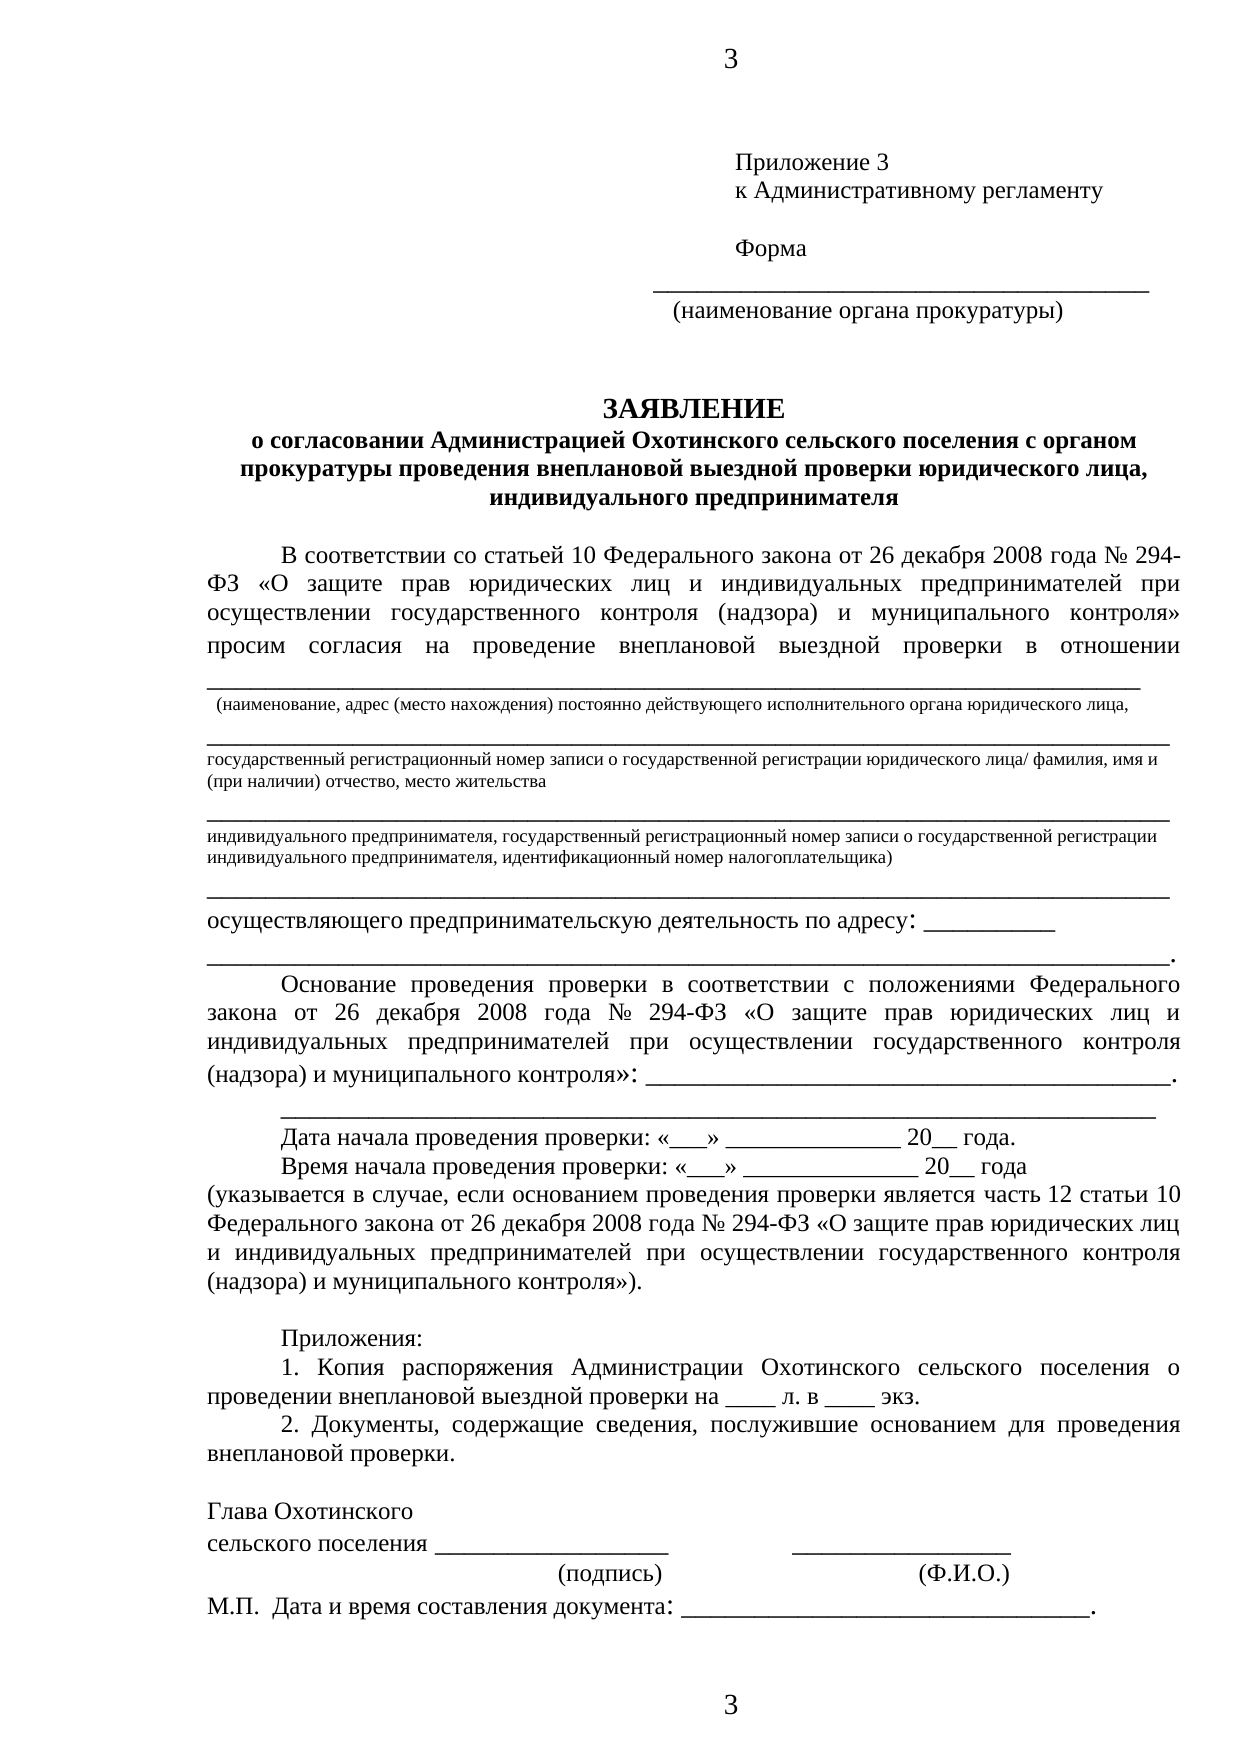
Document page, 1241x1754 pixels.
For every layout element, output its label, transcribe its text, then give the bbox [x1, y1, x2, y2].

text __________________________________________________________________. [207, 935, 1181, 969]
text государственный регистрационный номер записи о государственной регистрации юридического лица/ фамилия, имя и (при наличии) отчество, место жительства [207, 748, 1181, 791]
text Время начала проведения проверки: «___» ______________ 20__ года [207, 1151, 1181, 1179]
text индивидуального предпринимателя, государственный регистрационный номер записи о государственной регистрации индивидуального предпринимателя, идентификационный номер налогоплательщика) [207, 825, 1181, 868]
text сельского поселения ________________ _______________ [207, 1524, 1181, 1558]
text __________________________________________________________________ [207, 715, 1181, 748]
text М.П. Дата и время составления документа: ____________________________. [207, 1587, 1181, 1620]
text (подпись) (Ф.И.О.) [207, 1558, 1181, 1587]
text (наименование, адрес (место нахождения) постоянно действующего исполнительного органа юридического лица, [207, 693, 1181, 715]
text Дата начала проведения проверки: «___» ______________ 20__ года. [207, 1122, 1181, 1151]
text осуществляющего предпринимательскую деятельность по адресу: _________ [207, 902, 1181, 935]
text __________________________________________________________________ [207, 868, 1181, 902]
text В соответствии со статьей 10 Федерального закона от 26 декабря 2008 года № 294-ФЗ «О защите прав юридических лиц и индивидуальных предпринимателей при осуществлении государственного контроля (надзора) и муниципального контроля» просим согласия на проведение внеплановой выездной проверки в отношении ________________________________________________________________ [207, 540, 1181, 693]
text __________________________________________________________________ [207, 791, 1181, 825]
text ____________________________________________________________ [207, 1088, 1181, 1122]
text 1. Копия распоряжения Администрации Охотинского сельского поселения о проведении внеплановой выездной проверки на ____ л. в ____ экз. [207, 1352, 1181, 1409]
text Основание проведения проверки в соответствии с положениями Федерального закона от 26 декабря 2008 года № 294-ФЗ «О защите прав юридических лиц и индивидуальных предпринимателей при осуществлении государственного контроля (надзора) и муниципального контроля»: ____________________________________. [207, 969, 1181, 1088]
text 2. Документы, содержащие сведения, послужившие основанием для проведения внеплановой проверки. [207, 1409, 1181, 1467]
table_header Приложение 3 к Административному регламенту Форма __________________________________ (наименование органа прокуратуры) [207, 147, 1160, 358]
text о согласовании Администрацией Охотинского сельского поселения с органом прокуратуры проведения внеплановой выездной проверки юридического лица, индивидуального предпринимателя [207, 425, 1181, 511]
text Глава Охотинского [207, 1496, 1181, 1524]
text Приложения: [207, 1323, 1181, 1352]
text (указывается в случае, если основанием проведения проверки является часть 12 статьи 10 Федерального закона от 26 декабря 2008 года № 294-ФЗ «О защите прав юридических лиц и индивидуальных предпринимателей при осуществлении государственного контроля (надзора) и муниципального контроля»). [207, 1179, 1181, 1294]
text ЗАЯВЛЕНИЕ [207, 391, 1181, 425]
